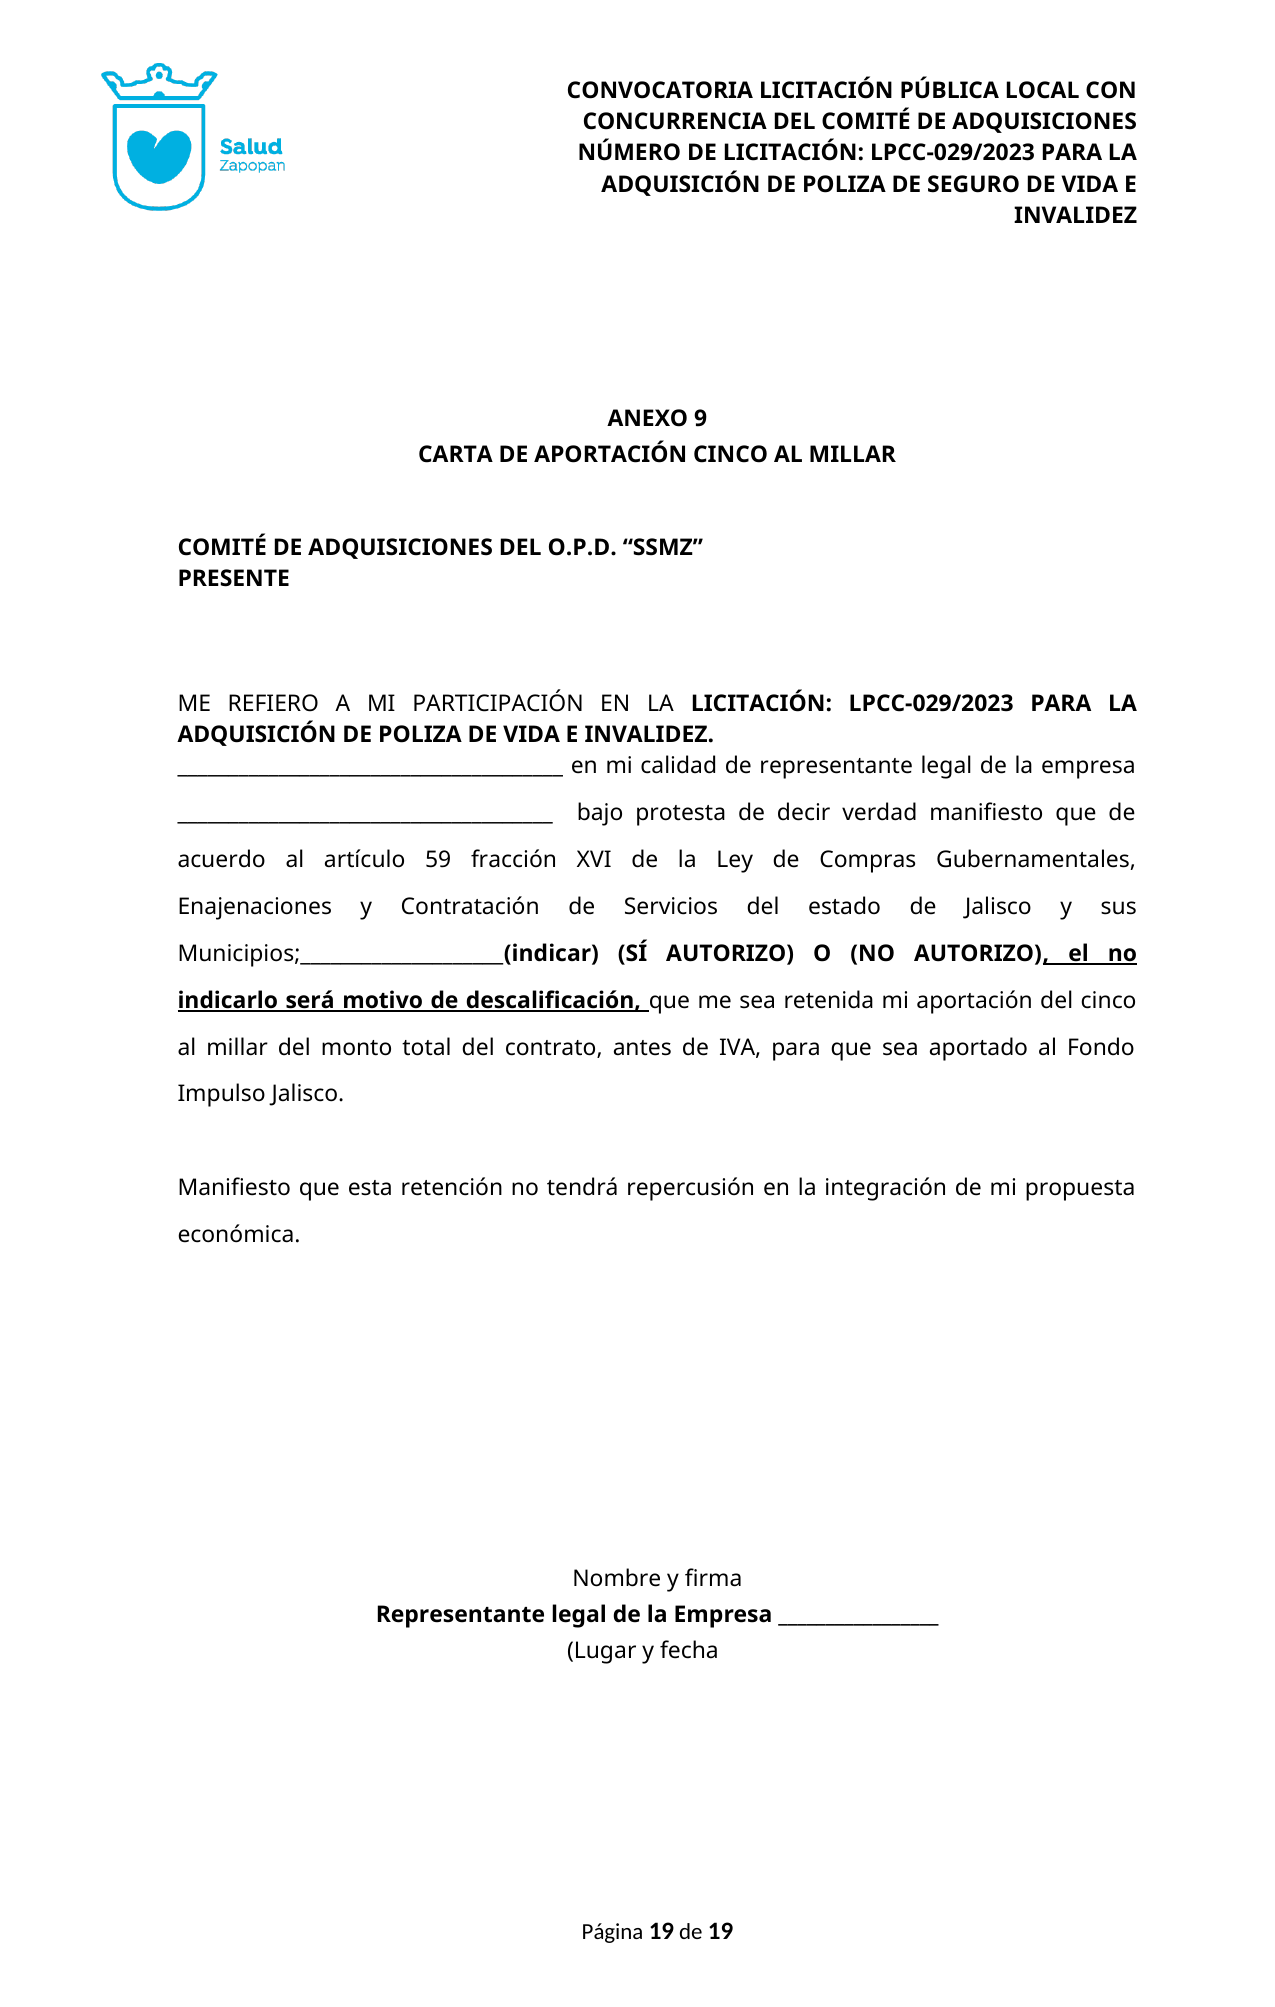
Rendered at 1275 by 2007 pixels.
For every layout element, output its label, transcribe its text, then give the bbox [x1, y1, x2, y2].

text ______________________________________ en mi calidad de representante legal de la empresa _____________________________________ bajo protesta de decir verdad manifiesto que de acuerdo al artículo 59 fracción XVI de la Ley de Compras Gubernamentales, Enajenaciones y Contratación de Servicios del estado de Jalisco y sus Municipios;____________________(indicar) (SÍ AUTORIZO) O (NO AUTORIZO), el no indicarlo será motivo de descalificación, que me sea retenida mi aportación del cinco al millar del monto total del contrato, antes de IVA, para que sea aportado al Fondo Impulso Jalisco. [177, 749, 1137, 1108]
text (Lugar y fecha [177, 1633, 1137, 1665]
picture [108, 67, 211, 95]
text Nombre y firma [177, 1562, 1137, 1593]
text PRESENTE [177, 562, 1137, 593]
text COMITÉ DE ADQUISICIONES DEL O.P.D. “SSMZ” [177, 530, 1137, 562]
text ANEXO 9 [177, 402, 1137, 433]
text Manifiesto que esta retención no tendrá repercusión en la integración de mi propuesta económica. [177, 1171, 1137, 1249]
text ME REFIERO A MI PARTICIPACIÓN EN LA LICITACIÓN: LPCC-029/2023 PARA LA ADQUISICIÓN DE POLIZA DE VIDA E INVALIDEZ. [177, 687, 1137, 749]
text Representante legal de la Empresa _________________ [177, 1598, 1137, 1629]
text CARTA DE APORTACIÓN CINCO AL MILLAR [177, 438, 1137, 469]
picture [97, 63, 290, 220]
